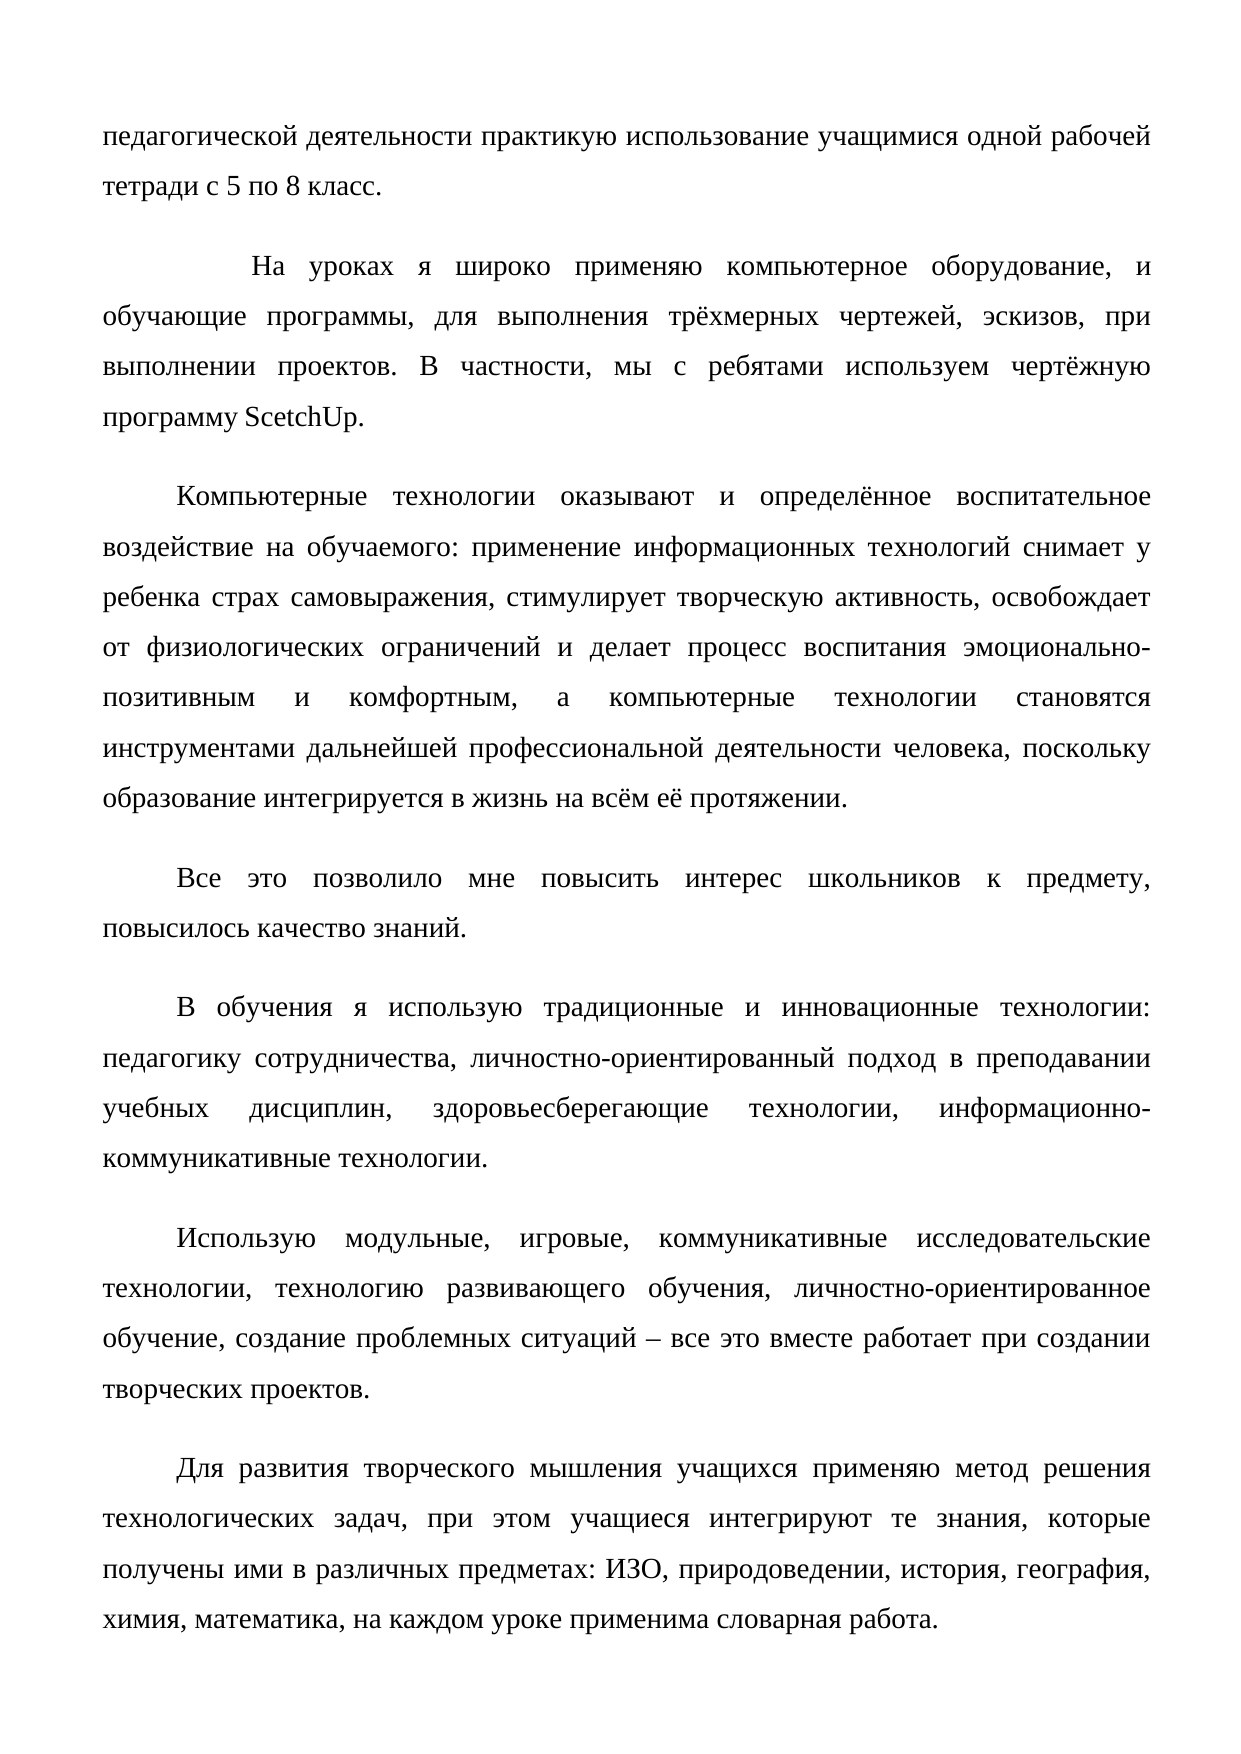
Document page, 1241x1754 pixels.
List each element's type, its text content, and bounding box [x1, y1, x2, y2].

text Компьютерные технологии оказывают и определённое воспитательное воздействие на обучаемого: применение информационных технологий снимает у ребенка страх самовыражения, стимулирует творческую активность, освобождает от физиологических ограничений и делает процесс воспитания эмоционально-позитивным и комфортным, а компьютерные технологии становятся инструментами дальнейшей профессиональной деятельности человека, поскольку образование интегрируется в жизнь на всём её протяжении. [102, 478, 1152, 814]
text Все это позволило мне повысить интерес школьников к предмету, повысилось качество знаний. [102, 860, 1152, 943]
text В обучения я использую традиционные и инновационные технологии: педагогику сотрудничества, личностно-ориентированный подход в преподавании учебных дисциплин, здоровьесберегающие технологии, информационно-коммуникативные технологии. [102, 989, 1152, 1174]
text педагогической деятельности практикую использование учащимися одной рабочей тетради с 5 по 8 класс. [102, 118, 1152, 202]
text Для развития творческого мышления учащихся применяю метод решения технологических задач, при этом учащиеся интегрируют те знания, которые получены ими в различных предметах: ИЗО, природоведении, история, география, химия, математика, на каждом уроке применима словарная работа. [102, 1450, 1152, 1635]
text Использую модульные, игровые, коммуникативные исследовательские технологии, технологию развивающего обучения, личностно-ориентированное обучение, создание проблемных ситуаций – все это вместе работает при создании творческих проектов. [102, 1220, 1152, 1404]
text На уроках я широко применяю компьютерное оборудование, и обучающие программы, для выполнения трёхмерных чертежей, эскизов, при выполнении проектов. В частности, мы с ребятами используем чертёжную программу ScetchUp. [102, 248, 1152, 432]
